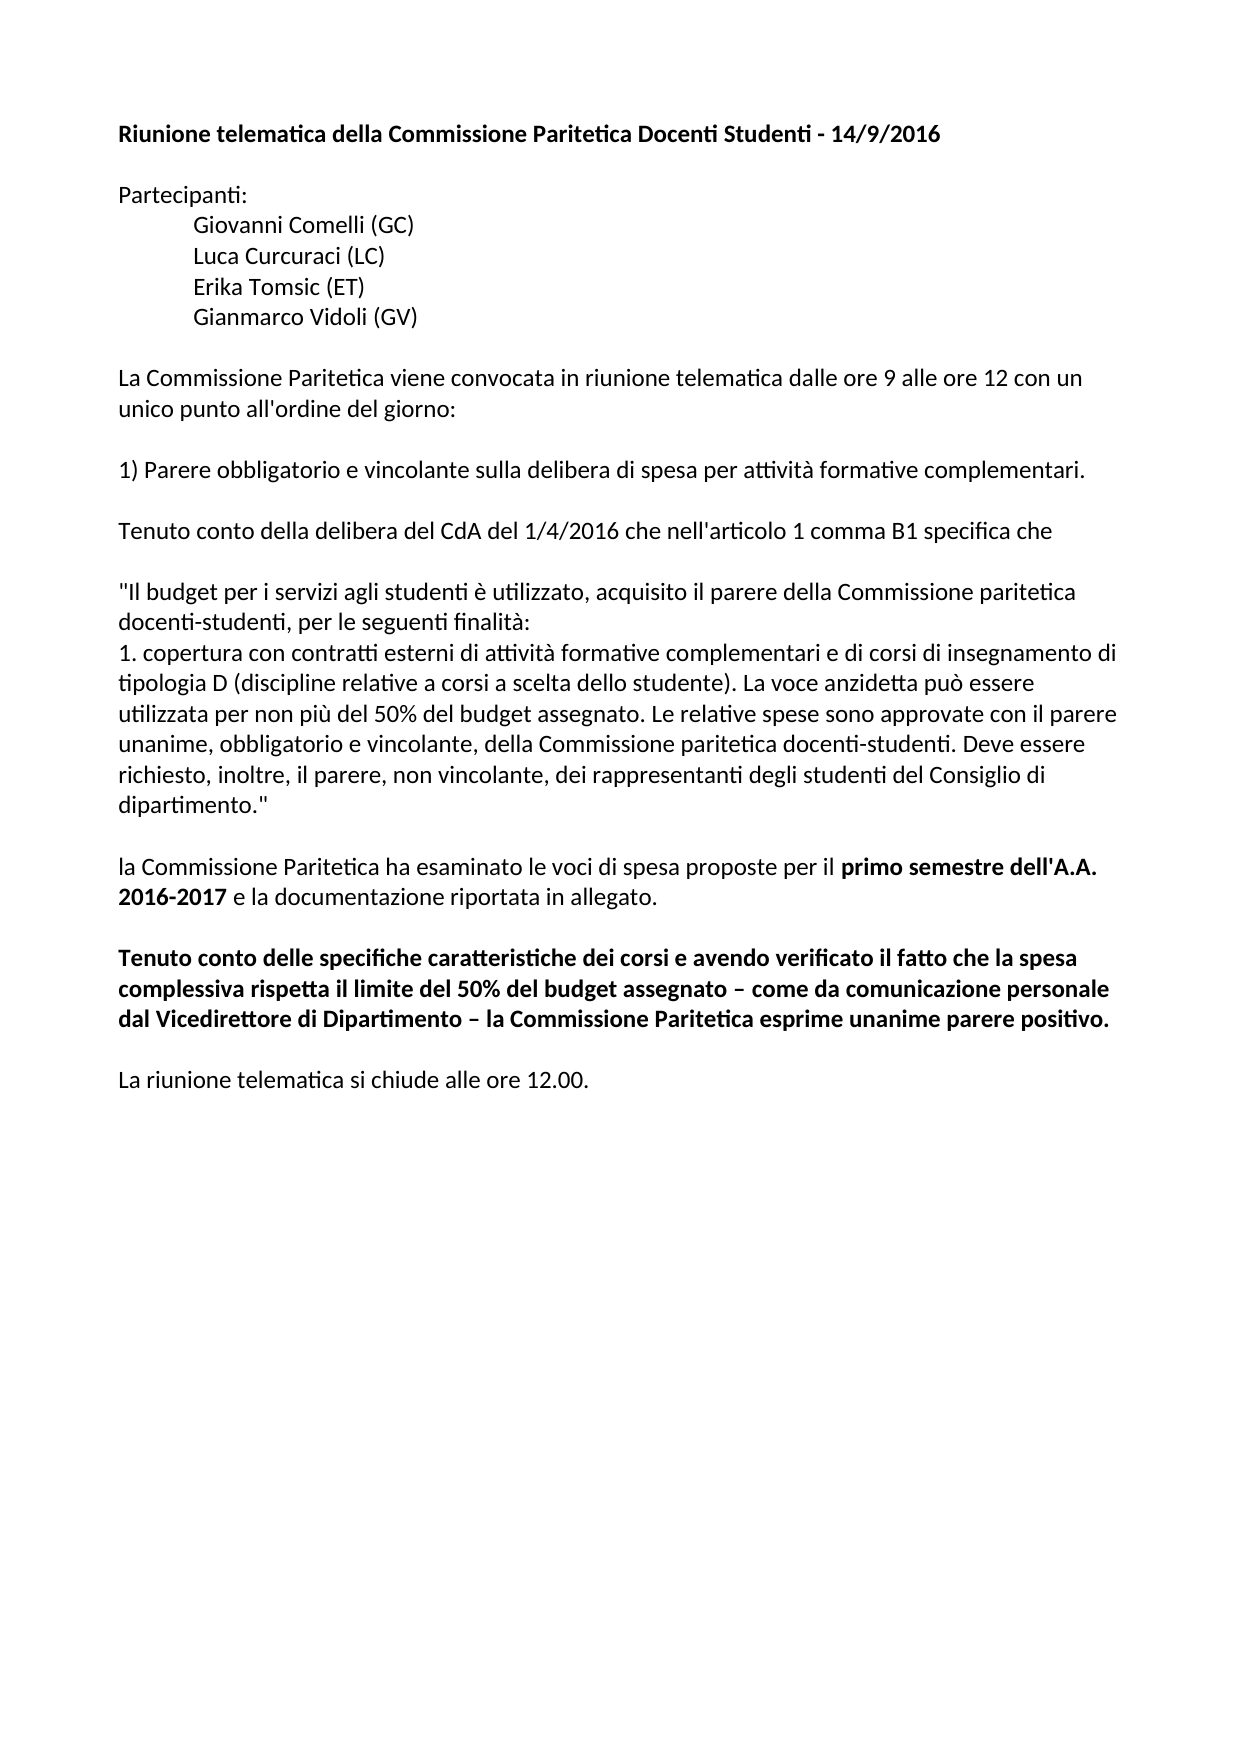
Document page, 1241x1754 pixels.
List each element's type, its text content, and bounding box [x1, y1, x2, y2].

text Tenuto conto della delibera del CdA del 1/4/2016 che nell'articolo 1 comma B1 specifica che [118, 515, 1122, 545]
text Tenuto conto delle specifiche caratteristiche dei corsi e avendo verificato il fatto che la spesa complessiva rispetta il limite del 50% del budget assegnato – come da comunicazione personale dal Vicedirettore di Dipartimento – la Commissione Paritetica esprime unanime parere positivo. [118, 942, 1122, 1034]
text "Il budget per i servizi agli studenti è utilizzato, acquisito il parere della Commissione paritetica docenti-studenti, per le seguenti finalità: [118, 576, 1122, 637]
text Partecipanti: [118, 179, 1122, 210]
text Luca Curcuraci (LC) [193, 240, 1122, 271]
text Erika Tomsic (ET) [193, 271, 1122, 301]
text La riunione telematica si chiude alle ore 12.00. [118, 1064, 1122, 1095]
text Riunione telematica della Commissione Paritetica Docenti Studenti - 14/9/2016 [118, 118, 1122, 149]
text Giovanni Comelli (GC) [193, 210, 1122, 240]
text Gianmarco Vidoli (GV) [193, 301, 1122, 332]
text la Commissione Paritetica ha esaminato le voci di spesa proposte per il primo semestre dell'A.A. 2016-2017 e la documentazione riportata in allegato. [118, 851, 1122, 912]
text 1) Parere obbligatorio e vincolante sulla delibera di spesa per attività formative complementari. [118, 454, 1122, 484]
text La Commissione Paritetica viene convocata in riunione telematica dalle ore 9 alle ore 12 con un unico punto all'ordine del giorno: [118, 362, 1122, 423]
text 1. copertura con contratti esterni di attività formative complementari e di corsi di insegnamento di tipologia D (discipline relative a corsi a scelta dello studente). La voce anzidetta può essere utilizzata per non più del 50% del budget assegnato. Le relative spese sono approvate con il parere unanime, obbligatorio e vincolante, della Commissione paritetica docenti-studenti. Deve essere richiesto, inoltre, il parere, non vincolante, dei rappresentanti degli studenti del Consiglio di dipartimento." [118, 637, 1122, 820]
